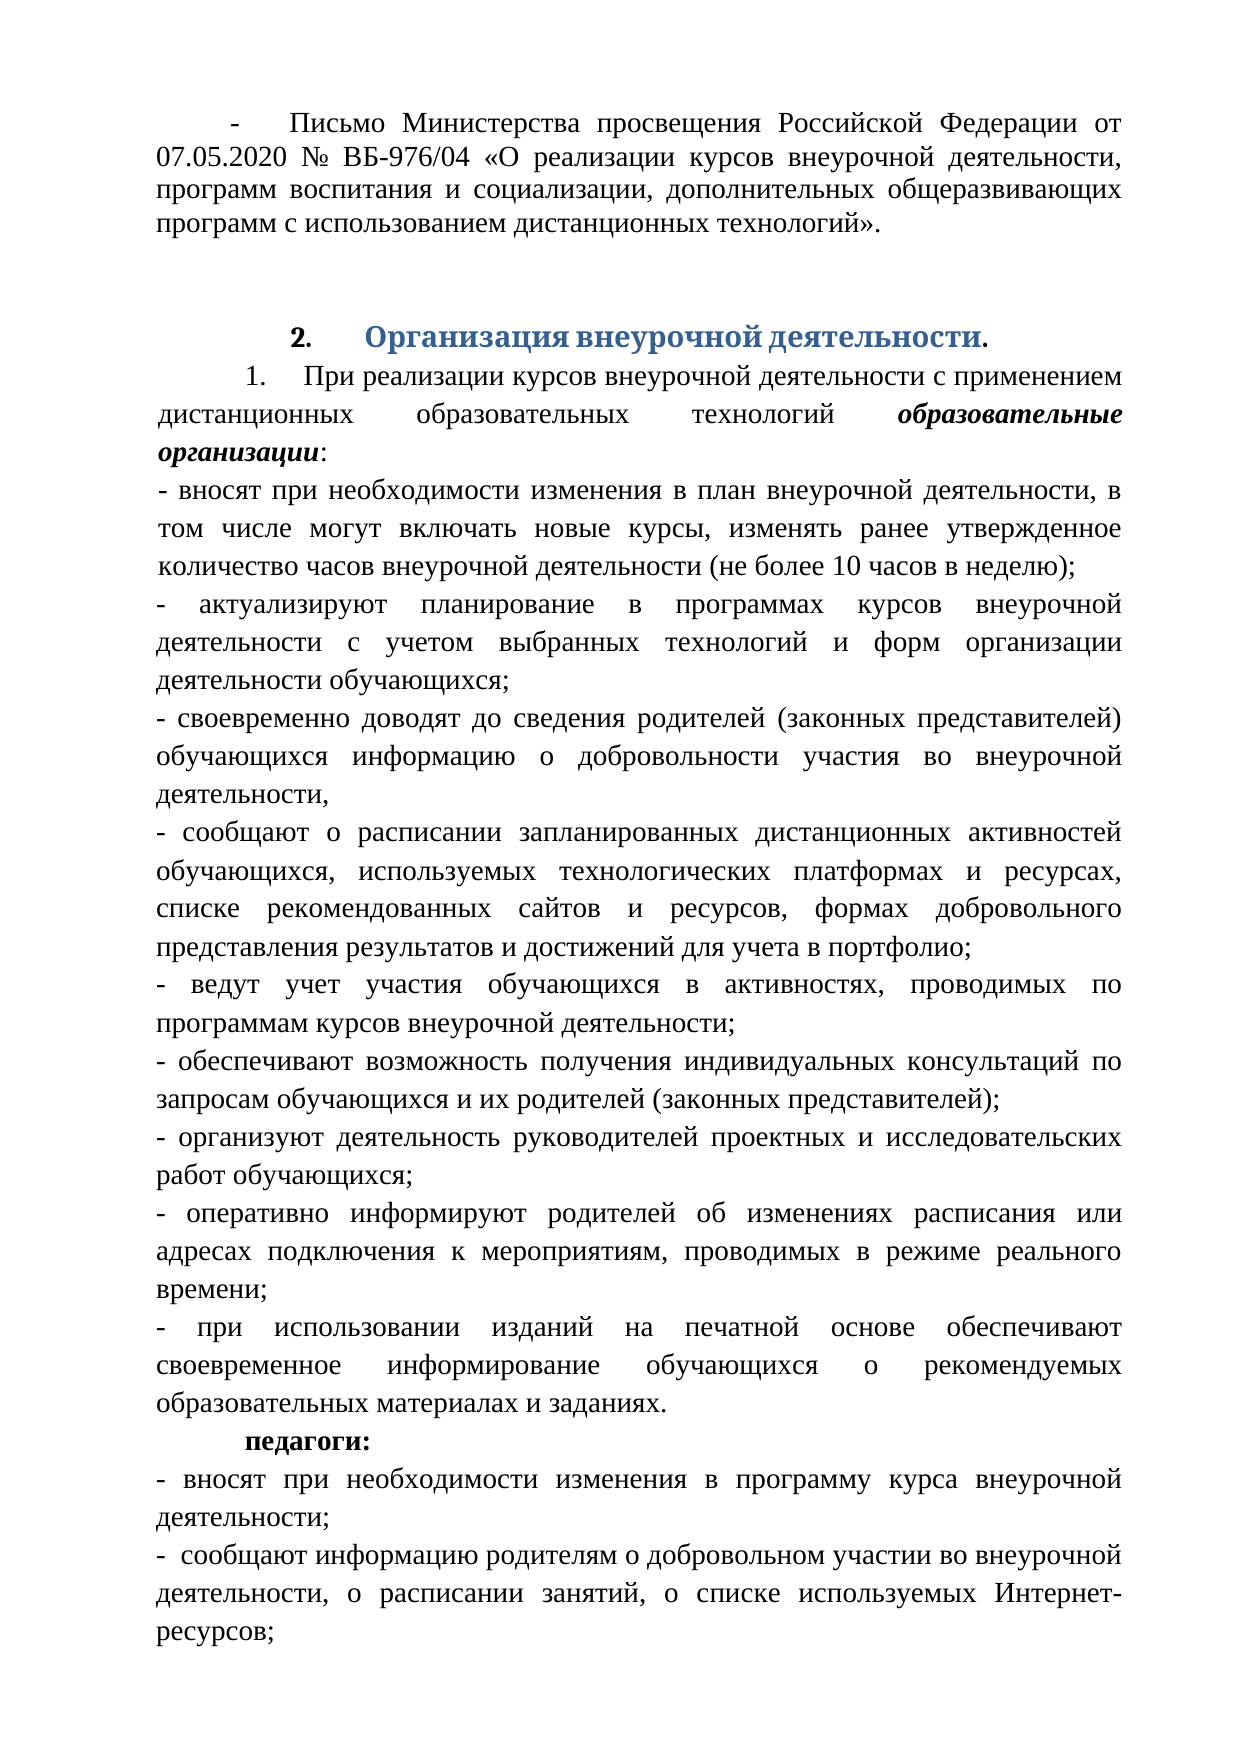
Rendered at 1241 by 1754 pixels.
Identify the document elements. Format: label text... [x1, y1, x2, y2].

text - своевременно доводят до сведения родителей (законных представителей) обучающихся информацию о добровольности участия во внеурочной деятельности, [156, 697, 1123, 811]
subtitle 2. Организация внеурочной деятельности. [156, 322, 1123, 355]
text - Письмо Министерства просвещения Российской Федерации от 07.05.2020 № ВБ-976/04 «О реализации курсов внеурочной деятельности, программ воспитания и социализации, дополнительных общеразвивающих программ с использованием дистанционных технологий». [156, 107, 1123, 239]
text - организуют деятельность руководителей проектных и исследовательских работ обучающихся; [156, 1116, 1123, 1192]
text - оперативно информируют родителей об изменениях расписания или адресах подключения к мероприятиям, проводимых в режиме реального времени; [156, 1192, 1123, 1306]
text - вносят при необходимости изменения в программу курса внеурочной деятельности; [156, 1458, 1123, 1534]
text - обеспечивают возможность получения индивидуальных консультаций по запросам обучающихся и их родителей (законных представителей); [156, 1039, 1123, 1116]
text - сообщают информацию родителям о добровольном участии во внеурочной деятельности, о расписании занятий, о списке используемых Интернет-ресурсов; [156, 1534, 1123, 1648]
text педагоги: [156, 1420, 1123, 1458]
text - вносят при необходимости изменения в план внеурочной деятельности, в том числе могут включать новые курсы, изменять ранее утвержденное количество часов внеурочной деятельности (не более 10 часов в неделю); [158, 469, 1123, 583]
text - ведут учет участия обучающихся в активностях, проводимых по программам курсов внеурочной деятельности; [156, 963, 1123, 1039]
text - сообщают о расписании запланированных дистанционных активностей обучающихся, используемых технологических платформах и ресурсах, списке рекомендованных сайтов и ресурсов, формах добровольного представления результатов и достижений для учета в портфолио; [156, 811, 1123, 963]
list При реализации курсов внеурочной деятельности с применением дистанционных образовательных технологий образовательные организации: [158, 355, 1123, 469]
text - при использовании изданий на печатной основе обеспечивают своевременное информирование обучающихся о рекомендуемых образовательных материалах и заданиях. [156, 1306, 1123, 1420]
text - актуализируют планирование в программах курсов внеурочной деятельности с учетом выбранных технологий и форм организации деятельности обучающихся; [156, 583, 1123, 697]
